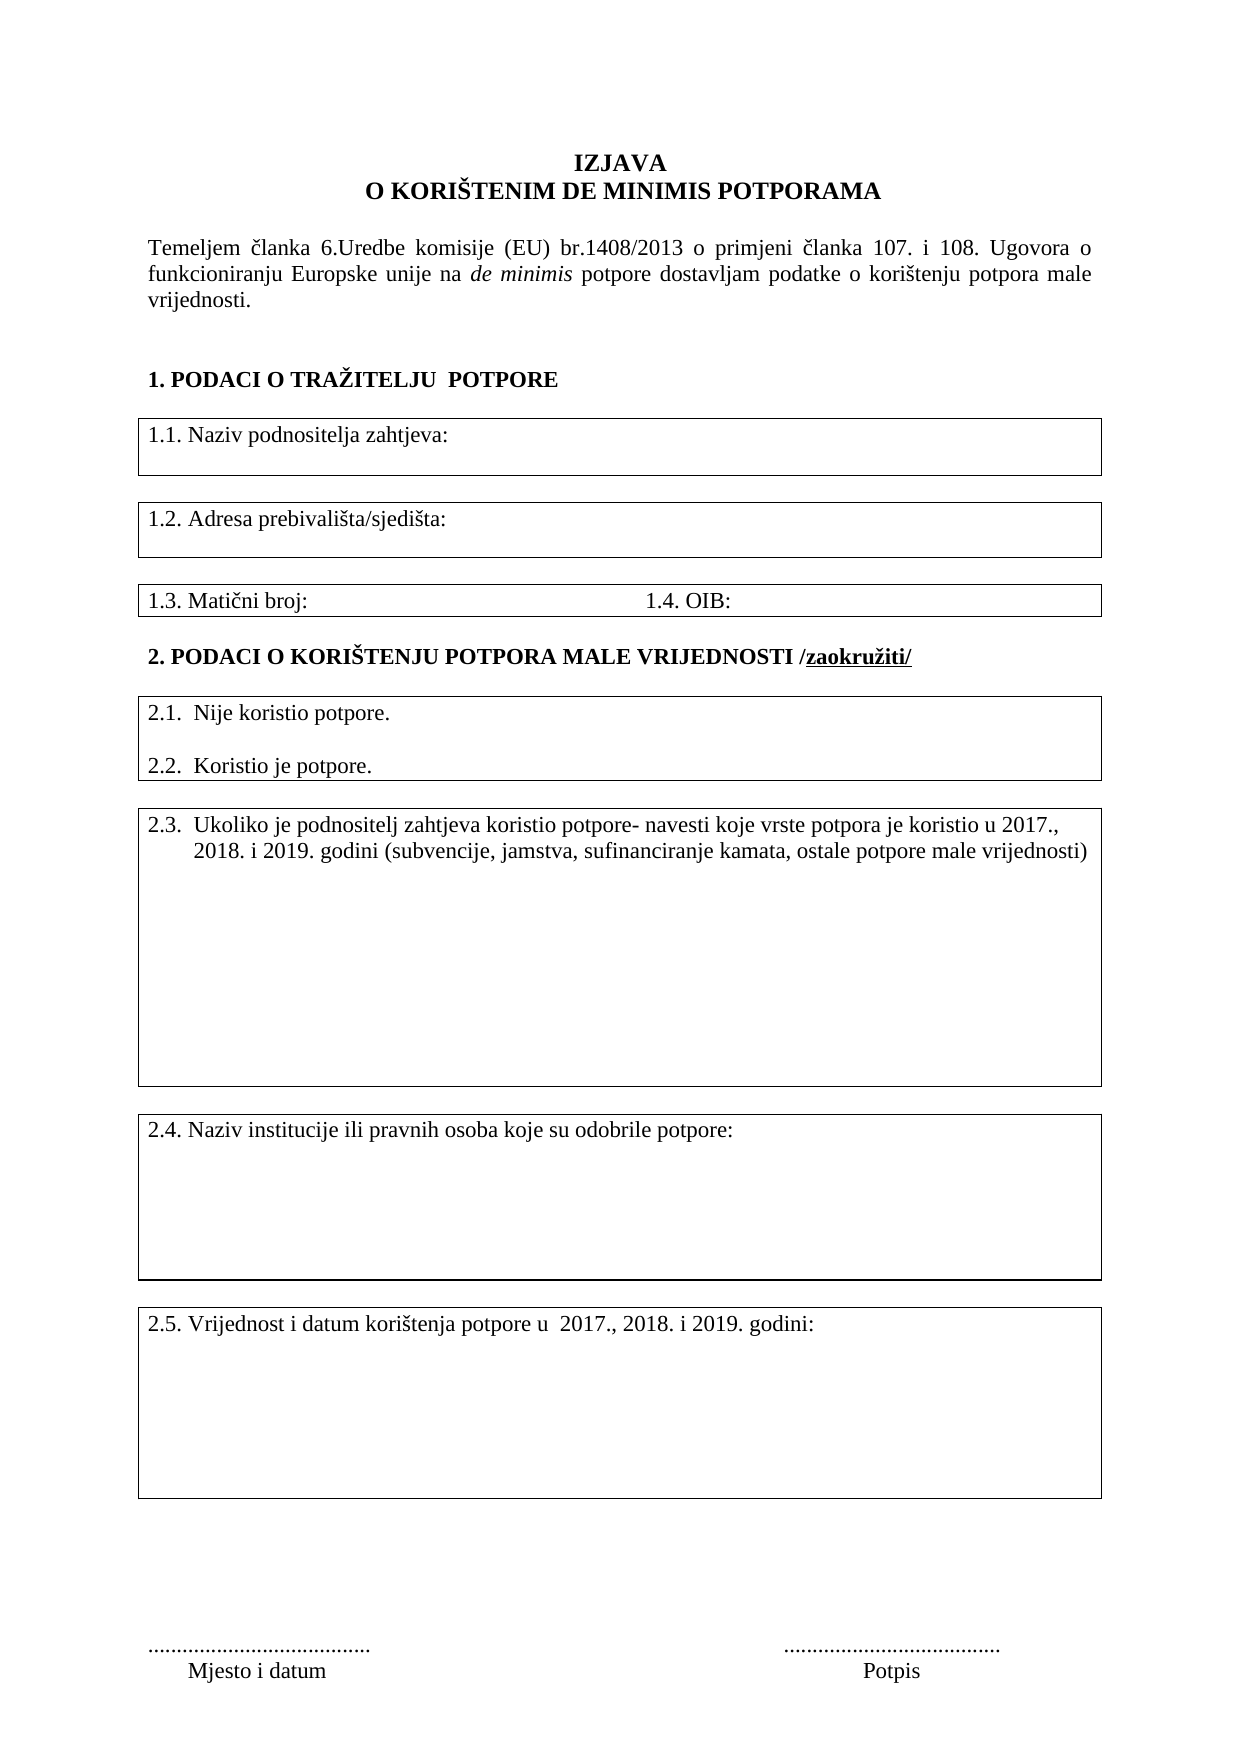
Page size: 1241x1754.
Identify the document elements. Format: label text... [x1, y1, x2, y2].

text IZJAVA [148, 148, 1093, 176]
text 1.3. Matični broj: 1.4. OIB: [139, 585, 1101, 616]
text 1. PODACI O TRAŽITELJU POTPORE [148, 366, 1093, 392]
text 1.2. Adresa prebivališta/sjedišta: [139, 503, 1101, 557]
text 2.5. Vrijednost i datum korištenja potpore u 2017., 2018. i 2019. godini: [139, 1308, 1101, 1336]
text 1.1. Naziv podnositelja zahtjeva: [139, 419, 1101, 475]
text O KORIŠTENIM DE MINIMIS POTPORAMA [148, 176, 1093, 205]
text 2.2. Koristio je potpore. [139, 748, 1101, 780]
text Mjesto i datum Potpis [148, 1658, 1093, 1684]
text ....................................... ...................................... [148, 1631, 1093, 1658]
text 2. PODACI O KORIŠTENJU POTPORA MALE VRIJEDNOSTI /zaokružiti/ [148, 643, 1093, 669]
text 2.1. Nije koristio potpore. [139, 697, 1101, 725]
text 2.4. Naziv institucije ili pravnih osoba koje su odobrile potpore: [139, 1115, 1101, 1143]
text 2.3. Ukoliko je podnositelj zahtjeva koristio potpore- navesti koje vrste potpora je koristio u 2017., 2018. i 2019. godini (subvencije, jamstva, sufinanciranje kamata, ostale potpore male vrijednosti) [139, 809, 1101, 863]
text Temeljem članka 6.Uredbe komisije (EU) br.1408/2013 o primjeni članka 107. i 108. Ugovora o funkcioniranju Europske unije na de minimis potpore dostavljam podatke o korištenju potpora male vrijednosti. [148, 234, 1093, 313]
